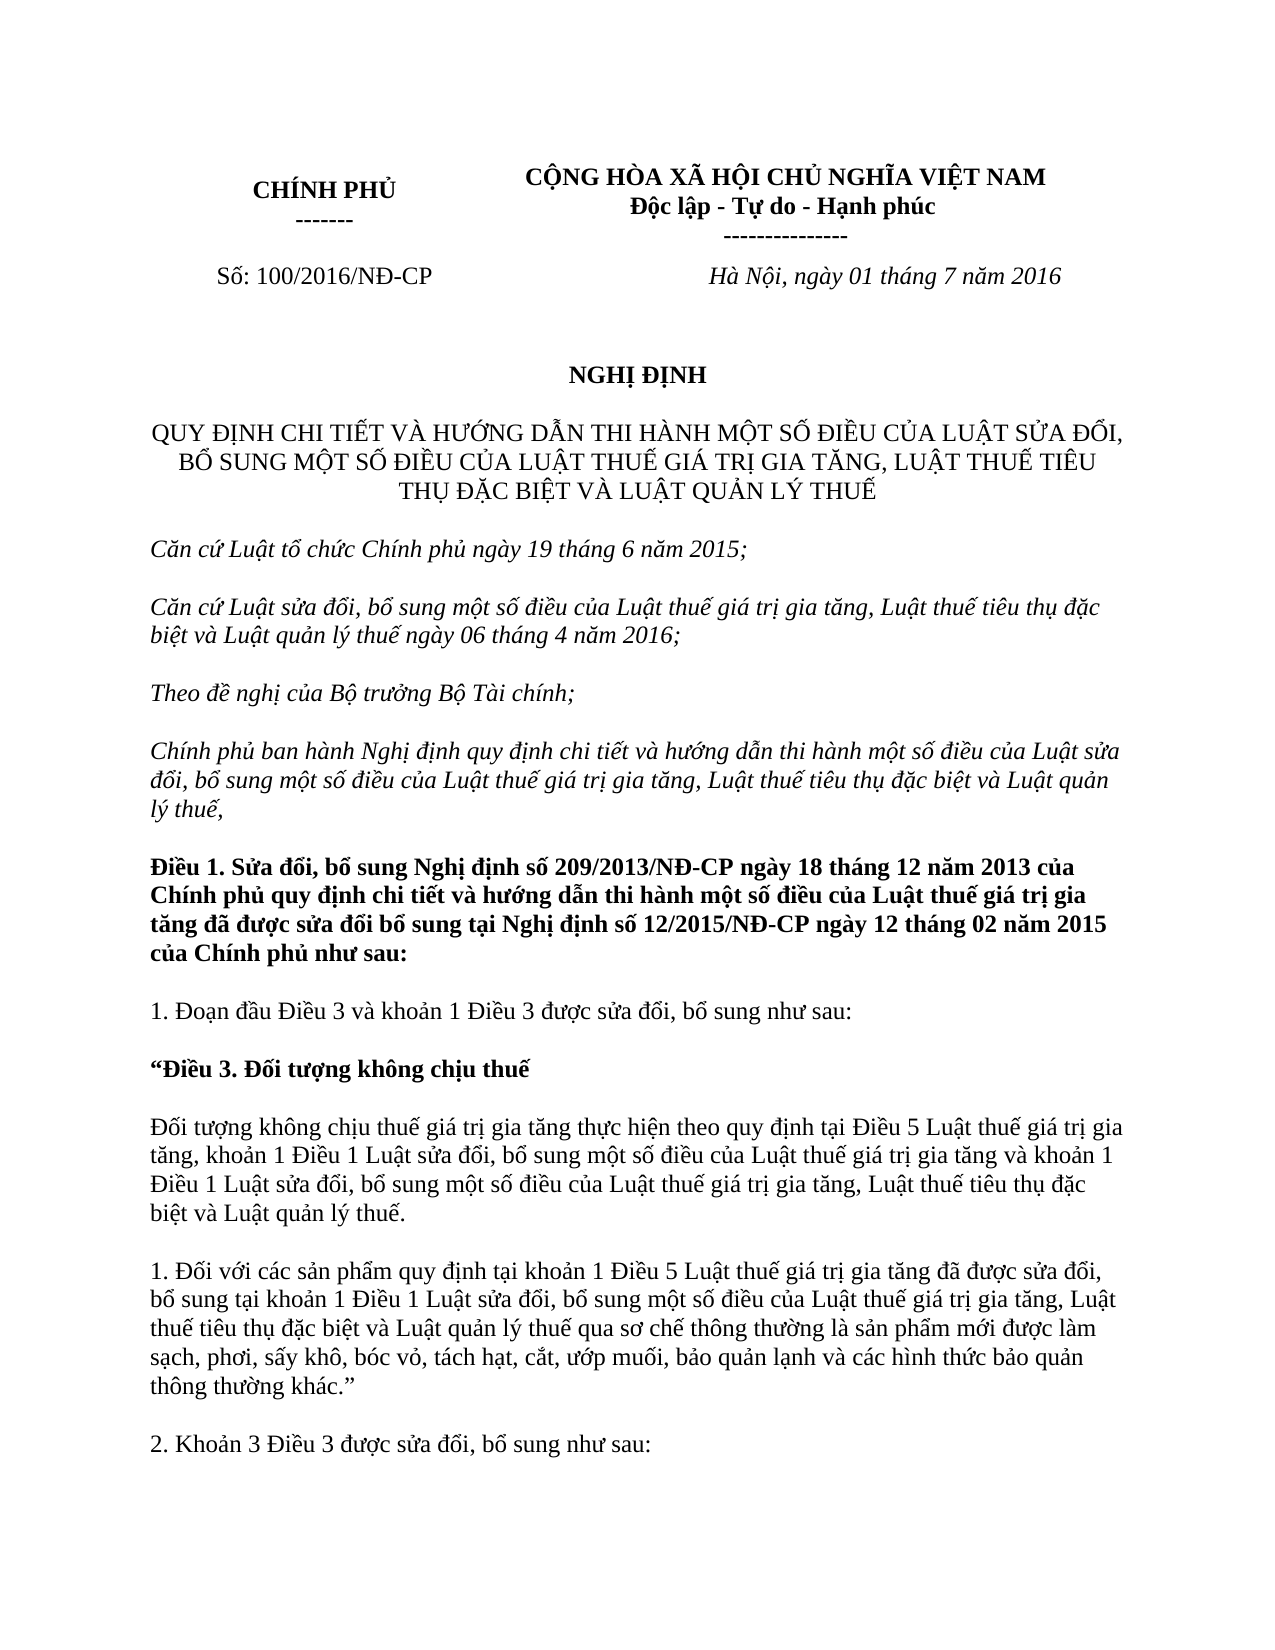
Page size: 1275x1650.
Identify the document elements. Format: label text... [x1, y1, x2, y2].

table_header CHÍNH PHỦ ------- [150, 150, 499, 249]
table_cell Số: 100/2016/NĐ-CP [150, 249, 499, 290]
text Điều 1. Sửa đổi, bổ sung Nghị định số 209/2013/NĐ-CP ngày 18 tháng 12 năm 2013 của Chính phủ quy định chi tiết và hướng dẫn thi hành một số điều của Luật thuế giá trị gia tăng đã được sửa đổi bổ sung tại Nghị định số 12/2015/NĐ-CP ngày 12 tháng 02 năm 2015 của Chính phủ như sau: [150, 852, 1125, 967]
text Đối tượng không chịu thuế giá trị gia tăng thực hiện theo quy định tại Điều 5 Luật thuế giá trị gia tăng, khoản 1 Điều 1 Luật sửa đổi, bổ sung một số điều của Luật thuế giá trị gia tăng và khoản 1 Điều 1 Luật sửa đổi, bổ sung một số điều của Luật thuế giá trị gia tăng, Luật thuế tiêu thụ đặc biệt và Luật quản lý thuế. [150, 1112, 1125, 1227]
text Căn cứ Luật sửa đổi, bổ sung một số điều của Luật thuế giá trị gia tăng, Luật thuế tiêu thụ đặc biệt và Luật quản lý thuế ngày 06 tháng 4 năm 2016; [150, 592, 1125, 649]
text Căn cứ Luật tổ chức Chính phủ ngày 19 tháng 6 năm 2015; [150, 534, 1125, 562]
text “Điều 3. Đối tượng không chịu thuế [150, 1054, 1125, 1082]
text 1. Đoạn đầu Điều 3 và khoản 1 Điều 3 được sửa đổi, bổ sung như sau: [150, 996, 1125, 1024]
text 2. Khoản 3 Điều 3 được sửa đổi, bổ sung như sau: [150, 1429, 1125, 1457]
text QUY ĐỊNH CHI TIẾT VÀ HƯỚNG DẪN THI HÀNH MỘT SỐ ĐIỀU CỦA LUẬT SỬA ĐỔI, BỔ SUNG MỘT SỐ ĐIỀU CỦA LUẬT THUẾ GIÁ TRỊ GIA TĂNG, LUẬT THUẾ TIÊU THỤ ĐẶC BIỆT VÀ LUẬT QUẢN LÝ THUẾ [150, 418, 1125, 504]
text Chính phủ ban hành Nghị định quy định chi tiết và hướng dẫn thi hành một số điều của Luật sửa đổi, bổ sung một số điều của Luật thuế giá trị gia tăng, Luật thuế tiêu thụ đặc biệt và Luật quản lý thuế, [150, 736, 1125, 822]
text Theo đề nghị của Bộ trưởng Bộ Tài chính; [150, 678, 1125, 707]
text 1. Đối với các sản phẩm quy định tại khoản 1 Điều 5 Luật thuế giá trị gia tăng đã được sửa đổi, bổ sung tại khoản 1 Điều 1 Luật sửa đổi, bổ sung một số điều của Luật thuế giá trị gia tăng, Luật thuế tiêu thụ đặc biệt và Luật quản lý thuế qua sơ chế thông thường là sản phẩm mới được làm sạch, phơi, sấy khô, bóc vỏ, tách hạt, cắt, ướp muối, bảo quản lạnh và các hình thức bảo quản thông thường khác.” [150, 1256, 1125, 1399]
text NGHỊ ĐỊNH [150, 360, 1125, 389]
table_header CỘNG HÒA XÃ HỘI CHỦ NGHĨA VIỆT NAM Độc lập - Tự do - Hạnh phúc --------------- [499, 150, 1072, 249]
table_cell Hà Nội, ngày 01 tháng 7 năm 2016 [499, 249, 1072, 290]
